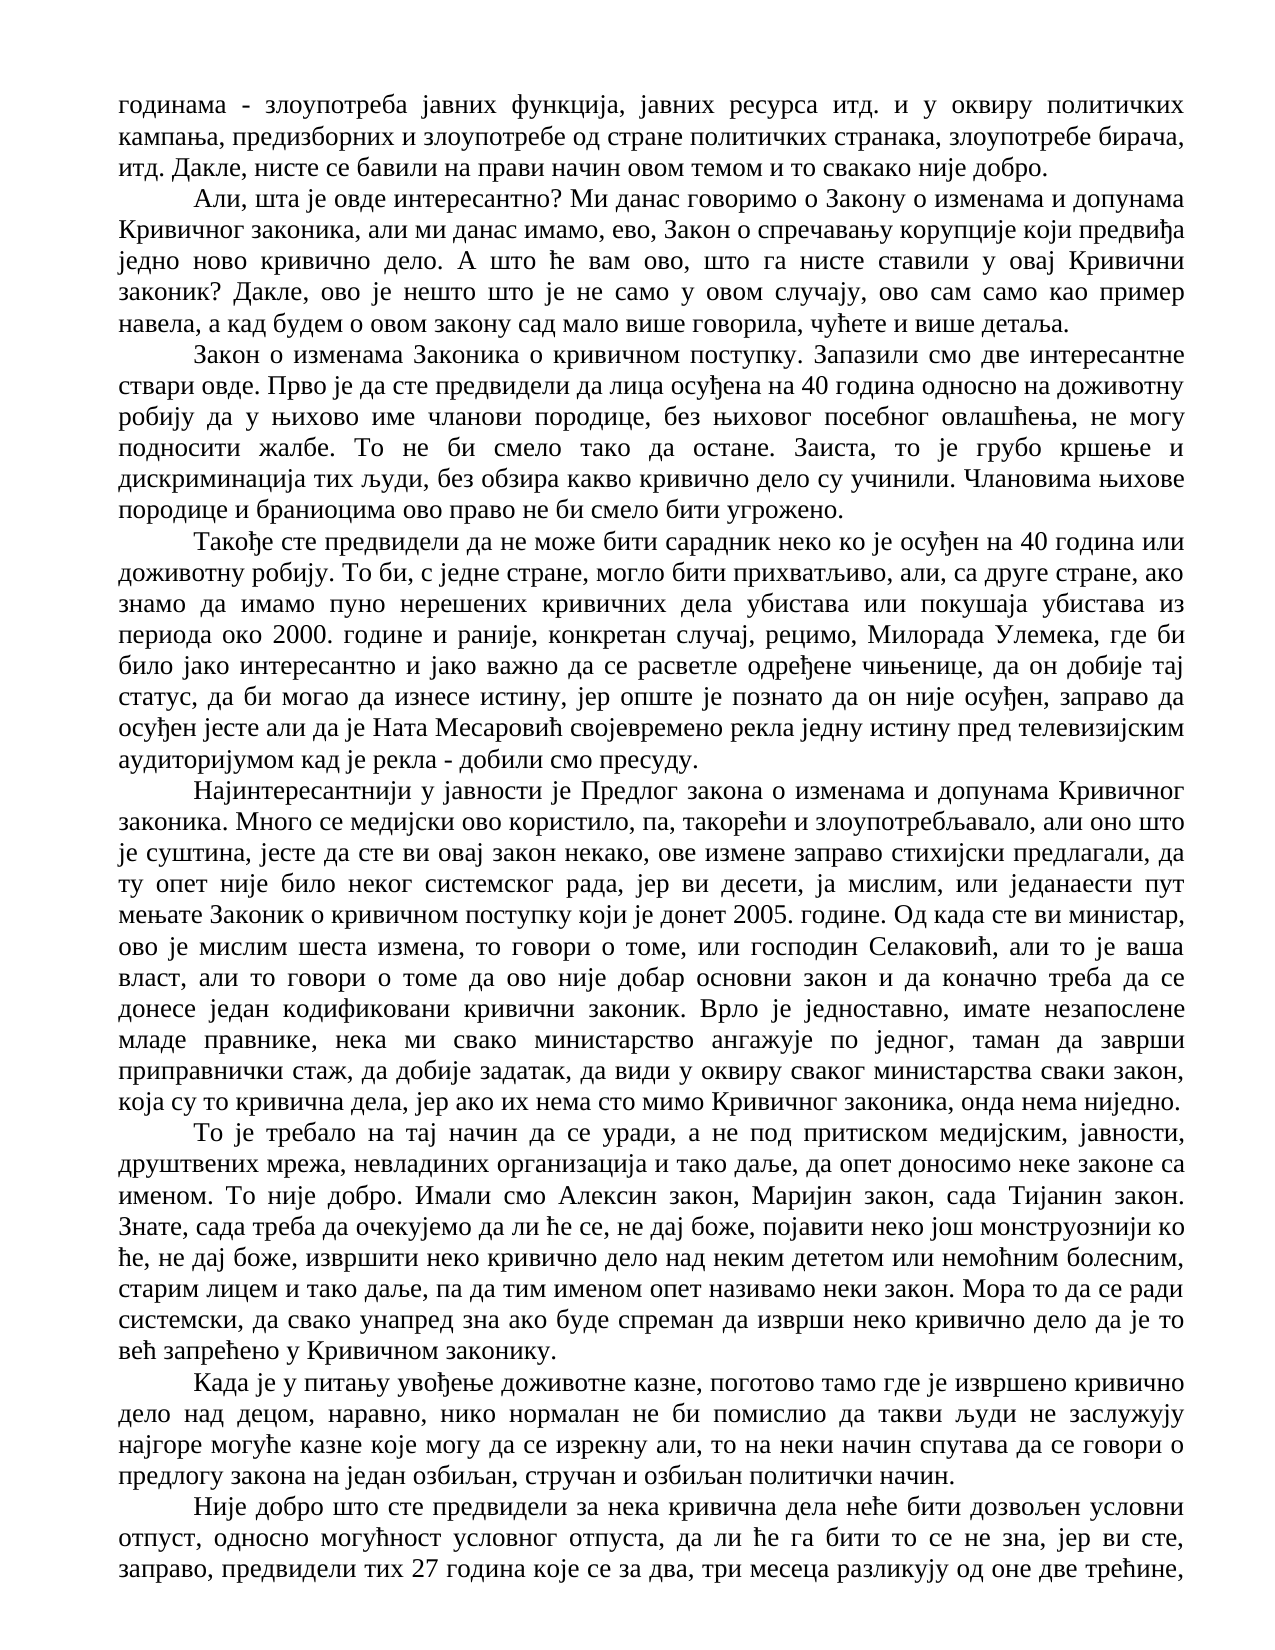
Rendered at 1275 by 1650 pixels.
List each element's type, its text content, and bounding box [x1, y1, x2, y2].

text Када је у питању увођење доживотне казне, поготово тамо где је извршено кривично дело над децом, наравно, нико нормалан не би помислио да такви људи не заслужују најгоре могуће казне које могу да се изрекну али, то на неки начин спутава да се говори о предлогу закона на један озбиљан, стручан и озбиљан политички начин. [118, 1366, 1186, 1490]
text Закон о изменама Законика о кривичном поступку. Запазили смо две интересантне ствари овде. Прво је да сте предвидели да лица осуђена на 40 година односно на доживотну робију да у њихово име чланови породице, без њиховог посебног овлашћења, не могу подносити жалбе. То не би смело тако да остане. Заиста, то је грубо кршење и дискриминација тих људи, без обзира какво кривично дело су учинили. Члановима њихове породице и браниоцима ово право не би смело бити угрожено. [118, 338, 1186, 525]
text Али, шта је овде интересантно? Ми данас говоримо о Закону о изменама и допунама Кривичног законика, али ми данас имамо, ево, Закон о спречавању корупције који предвиђа једно ново кривично дело. А што ће вам ово, што га нисте ставили у овај Кривични законик? Дакле, ово је нешто што је не само у овом случају, ово сам само као пример навела, а кад будем о овом закону сад мало више говорила, чућете и више детаља. [118, 182, 1186, 338]
text Такође сте предвидели да не може бити сарадник неко ко је осуђен на 40 година или доживотну робију. То би, с једне стране, могло бити прихватљиво, али, са друге стране, ако знамо да имамо пуно нерешених кривичних дела убистава или покушаја убистава из периода око 2000. године и раније, конкретан случај, рецимо, Милорада Улемека, где би било јако интересантно и јако важно да се расветле одређене чињенице, да он добије тај статус, да би могао да изнесе истину, јер опште је познато да он није осуђен, заправо да осуђен јесте али да је Ната Месаровић својевремено рекла једну истину пред телевизијским аудиторијумом кад је рекла - добили смо пресуду. [118, 525, 1186, 774]
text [118, 1490, 1186, 1584]
text То је требало на тај начин да се уради, а не под притиском медијским, јавности, друштвених мрежа, невладиних организација и тако даље, да опет доносимо неке законе са именом. То није добро. Имали смо Алексин закон, Маријин закон, сада Тијанин закон. Знате, сада треба да очекујемо да ли ће се, не дај боже, појавити неко још монструознији ко ће, не дај боже, извршити неко кривично дело над неким дететом или немоћним болесним, старим лицем и тако даље, па да тим именом опет називамо неки закон. Мора то да се ради системски, да свако унапред зна ако буде спреман да изврши неко кривично дело да је то већ запрећено у Кривичном законику. [118, 1116, 1186, 1366]
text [118, 89, 1186, 182]
text Најинтересантнији у јавности је Предлог закона о изменама и допунама Кривичног законика. Много се медијски ово користило, па, такорећи и злоупотребљавало, али оно што је суштина, јесте да сте ви овај закон некако, ове измене заправо стихијски предлагали, да ту опет није било неког системског рада, јер ви десети, ја мислим, или једанаести пут мењате Законик о кривичном поступку који је донет 2005. године. Од када сте ви министар, ово је мислим шеста измена, то говори о томе, или господин Селаковић, али то је ваша власт, али то говори о томе да ово није добар основни закон и да коначно треба да се донесе један кодификовани кривични законик. Врло је једноставно, имате незапослене младе правнике, нека ми свако министарство ангажује по једног, таман да заврши приправнички стаж, да добије задатак, да види у оквиру сваког министарства сваки закон, која су то кривична дела, јер ако их нема сто мимо Кривичног законика, онда нема ниједно. [118, 774, 1186, 1116]
